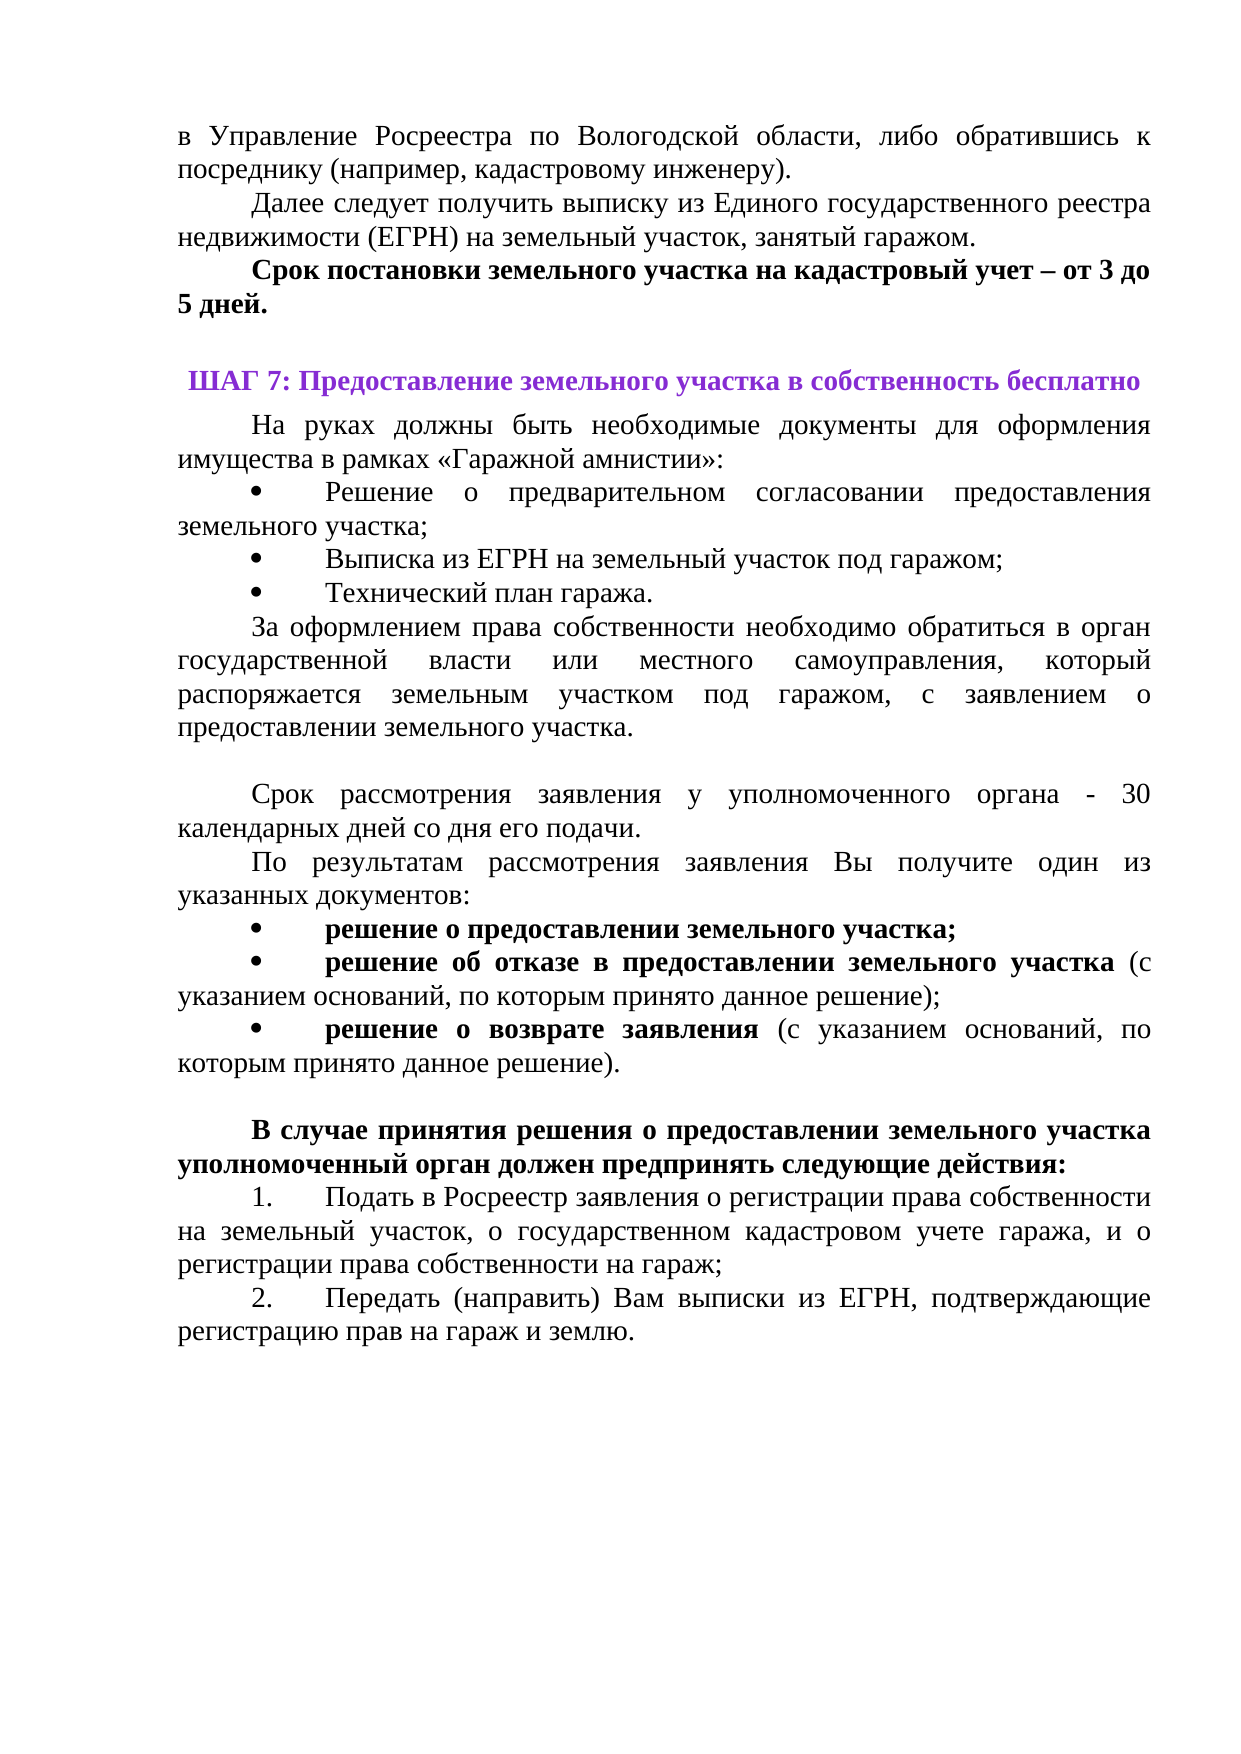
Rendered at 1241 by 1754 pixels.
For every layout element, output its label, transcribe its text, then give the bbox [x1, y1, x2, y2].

list Выписка из ЕГРН на земельный участок под гаражом; [177, 542, 1152, 575]
text По результатам рассмотрения заявления Вы получите один из указанных документов: [177, 844, 1152, 911]
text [177, 118, 1152, 185]
list Технический план гаража. [177, 575, 1152, 609]
list Передать (направить) Вам выписки из ЕГРН, подтверждающие регистрацию прав на гараж и землю. [177, 1280, 1152, 1347]
text ШАГ 7: Предоставление земельного участка в собственность бесплатно [177, 363, 1152, 397]
text Срок постановки земельного участка на кадастровый учет – от 3 до 5 дней. [177, 252, 1152, 319]
text Срок рассмотрения заявления у уполномоченного органа - 30 календарных дней со дня его подачи. [177, 777, 1152, 844]
list решение о предоставлении земельного участка; [177, 911, 1152, 944]
list решение об отказе в предоставлении земельного участка (с указанием оснований, по которым принято данное решение); [177, 944, 1152, 1012]
text В случае принятия решения о предоставлении земельного участка уполномоченный орган должен предпринять следующие действия: [177, 1112, 1152, 1179]
list Подать в Росреестр заявления о регистрации права собственности на земельный участок, о государственном кадастровом учете гаража, и о регистрации права собственности на гараж; [177, 1179, 1152, 1280]
text На руках должны быть необходимые документы для оформления имущества в рамках «Гаражной амнистии»: [177, 407, 1152, 474]
list решение о возврате заявления (с указанием оснований, по которым принято данное решение). [177, 1012, 1152, 1079]
list Решение о предварительном согласовании предоставления земельного участка; [177, 474, 1152, 542]
text За оформлением права собственности необходимо обратиться в орган государственной власти или местного самоуправления, который распоряжается земельным участком под гаражом, с заявлением о предоставлении земельного участка. [177, 609, 1152, 743]
text Далее следует получить выписку из Единого государственного реестра недвижимости (ЕГРН) на земельный участок, занятый гаражом. [177, 185, 1152, 252]
